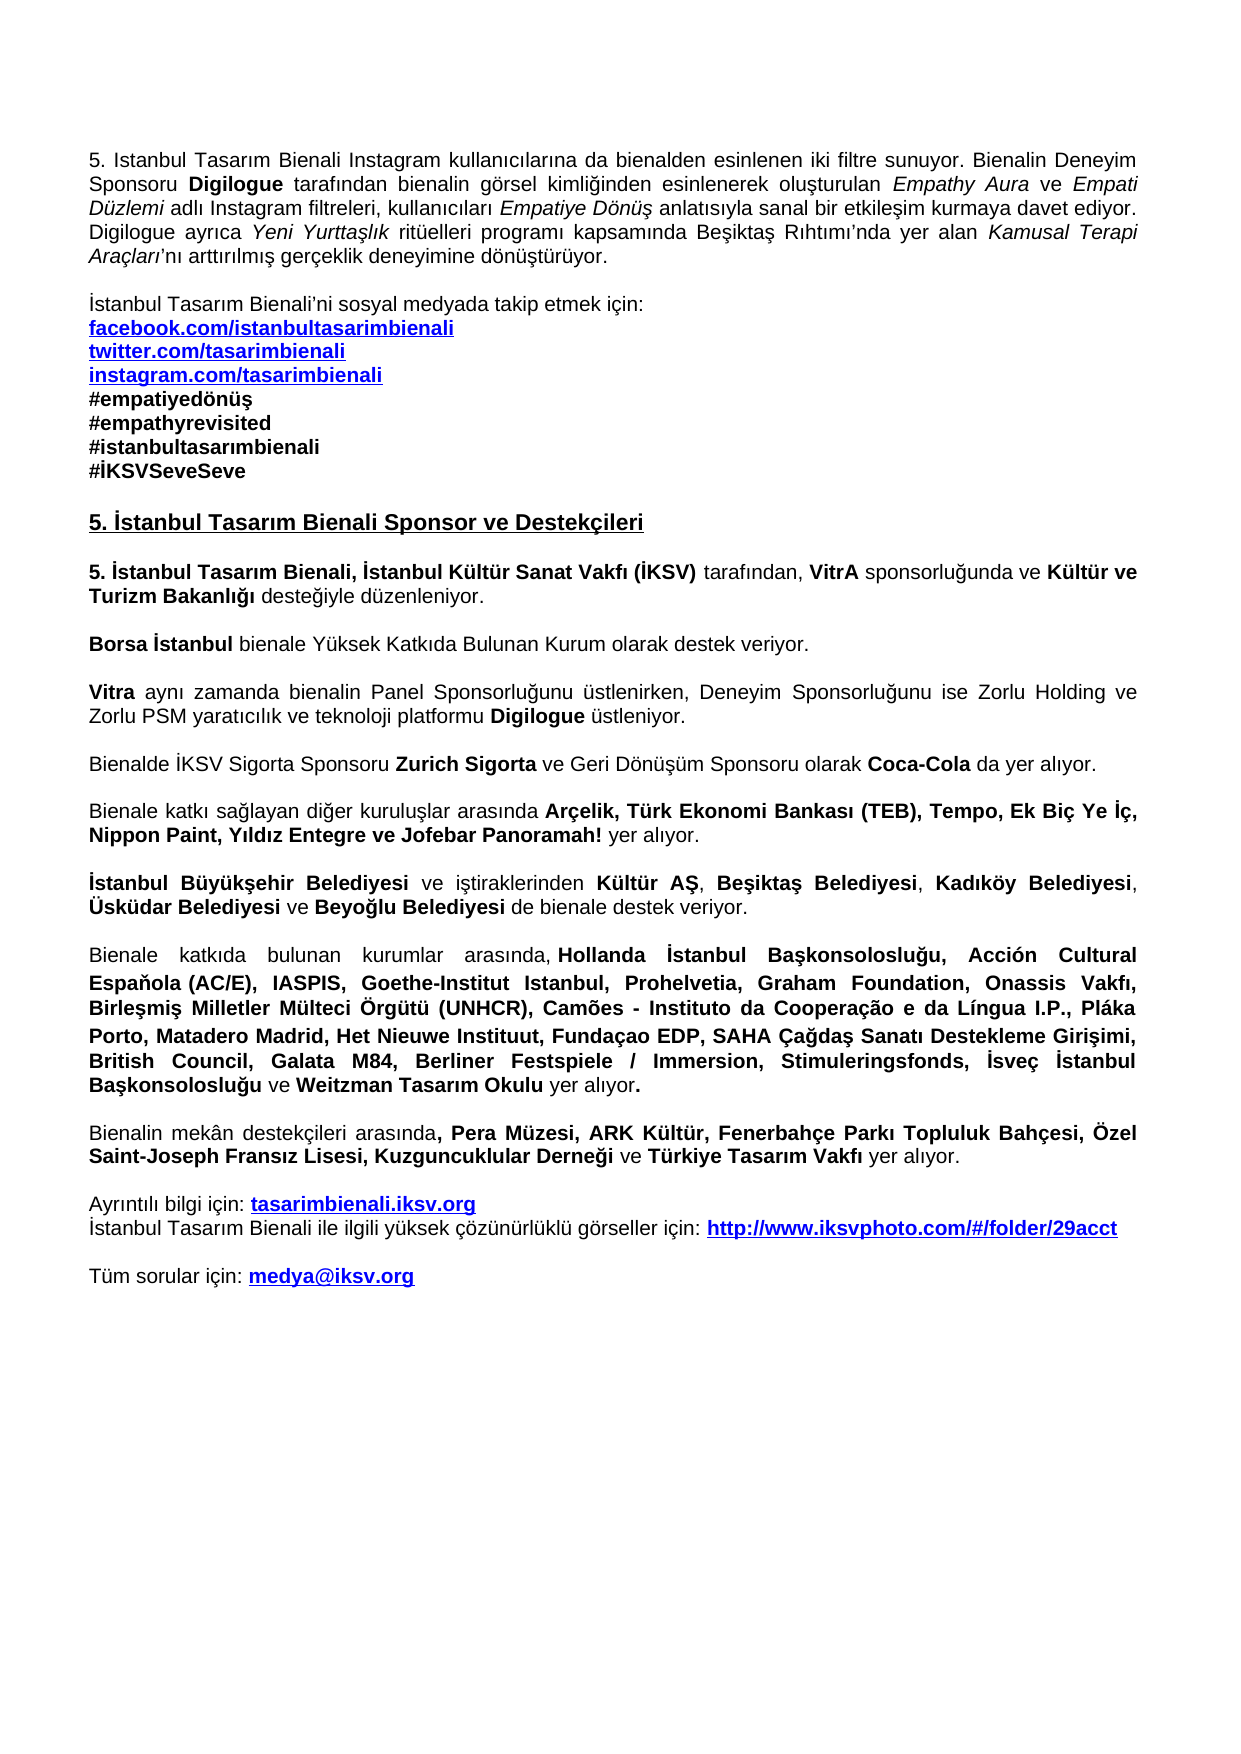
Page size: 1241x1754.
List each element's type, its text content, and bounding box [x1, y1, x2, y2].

text Borsa İstanbul bienale Yüksek Katkıda Bulunan Kurum olarak destek veriyor. [88, 632, 1138, 656]
text İstanbul Büyükşehir Belediyesi ve iştiraklerinden Kültür AŞ, Beşiktaş Belediyesi, Kadıköy Belediyesi, Üsküdar Belediyesi ve Beyoğlu Belediyesi de bienale destek veriyor. [88, 871, 1138, 919]
text #empatiyedönüş [88, 387, 1138, 411]
text Bienale katkı sağlayan diğer kuruluşlar arasında Arçelik, Türk Ekonomi Bankası (TEB), Tempo, Ek Biç Ye İç, Nippon Paint, Yıldız Entegre ve Jofebar Panoramah! yer alıyor. [88, 799, 1138, 847]
text twitter.com/tasarimbienali [88, 339, 1138, 363]
text 5. Istanbul Tasarım Bienali Instagram kullanıcılarına da bienalden esinlenen iki filtre sunuyor. Bienalin Deneyim Sponsoru Digilogue tarafından bienalin görsel kimliğinden esinlenerek oluşturulan Empathy Aura ve Empati Düzlemi adlı Instagram filtreleri, kullanıcıları Empatiye Dönüş anlatısıyla sanal bir etkileşim kurmaya davet ediyor. Digilogue ayrıca Yeni Yurttaşlık ritüelleri programı kapsamında Beşiktaş Rıhtımı’nda yer alan Kamusal Terapi Araçları’nı arttırılmış gerçeklik deneyimine dönüştürüyor. [88, 148, 1138, 267]
text #empathyrevisited [88, 411, 1138, 435]
text facebook.com/istanbultasarimbienali [88, 315, 1138, 339]
text Tüm sorular için: medya@iksv.org [88, 1264, 1138, 1288]
text 5. İstanbul Tasarım Bienali, İstanbul Kültür Sanat Vakfı (İKSV) tarafından, VitrA sponsorluğunda ve Kültür ve Turizm Bakanlığı desteğiyle düzenleniyor. [88, 560, 1138, 608]
text #İKSVSeveSeve [88, 459, 1138, 483]
text Bienalin mekân destekçileri arasında, Pera Müzesi, ARK Kültür, Fenerbahçe Parkı Topluluk Bahçesi, Özel Saint-Joseph Fransız Lisesi, Kuzguncuklular Derneği ve Türkiye Tasarım Vakfı yer alıyor. [88, 1120, 1138, 1168]
text İstanbul Tasarım Bienali’ni sosyal medyada takip etmek için: [88, 291, 1138, 315]
text İstanbul Tasarım Bienali ile ilgili yüksek çözünürlüklü görseller için: http://www.iksvphoto.com/#/folder/29acct [88, 1216, 1138, 1240]
text Vitra aynı zamanda bienalin Panel Sponsorluğunu üstlenirken, Deneyim Sponsorluğunu ise Zorlu Holding ve Zorlu PSM yaratıcılık ve teknoloji platformu Digilogue üstleniyor. [88, 679, 1138, 727]
text Bienalde İKSV Sigorta Sponsoru Zurich Sigorta ve Geri Dönüşüm Sponsoru olarak Coca-Cola da yer alıyor. [88, 751, 1138, 775]
text Ayrıntılı bilgi için: tasarimbienali.iksv.org [88, 1192, 1138, 1216]
text Bienale katkıda bulunan kurumlar arasında, Hollanda İstanbul Başkonsolosluğu, Acción Cultural Espaňola (AC/E), IASPIS, Goethe-Institut Istanbul, Prohelvetia, Graham Foundation, Onassis Vakfı, Birleşmiş Milletler Mülteci Örgütü (UNHCR), Camões - Instituto da Cooperação e da Língua I.P., Pláka Porto, Matadero Madrid, Het Nieuwe Instituut, Fundaçao EDP, SAHA Çağdaş Sanatı Destekleme Girişimi, British Council, Galata M84, Berliner Festspiele / Immersion, Stimuleringsfonds, İsveç İstanbul Başkonsolosluğu ve Weitzman Tasarım Okulu yer alıyor. [88, 943, 1138, 1096]
text #istanbultasarımbienali [88, 435, 1138, 459]
text instagram.com/tasarimbienali [88, 363, 1138, 387]
text 5. İstanbul Tasarım Bienali Sponsor ve Destekçileri [88, 509, 1138, 536]
